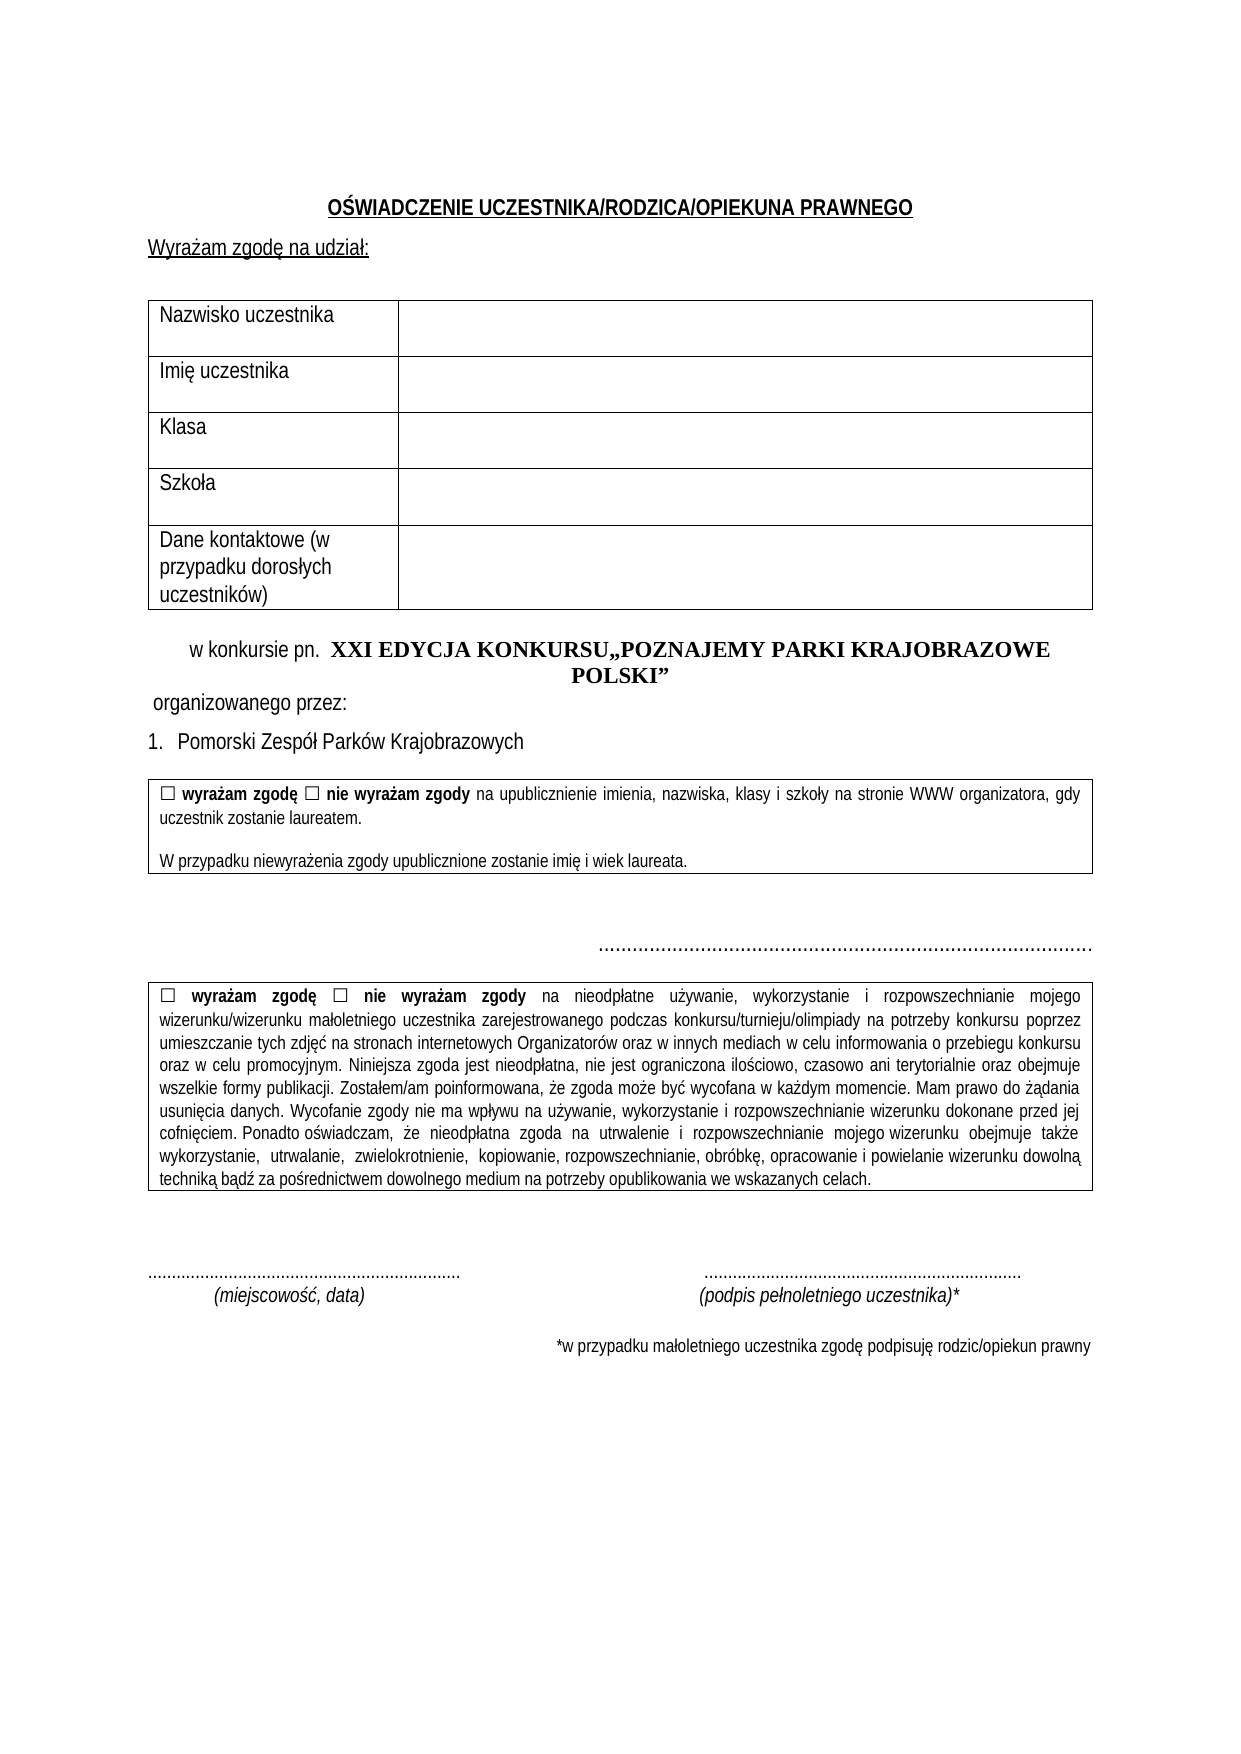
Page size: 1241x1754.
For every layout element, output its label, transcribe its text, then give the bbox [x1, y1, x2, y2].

text (miejscowość, data) (podpis pełnoletniego uczestnika)* [148, 1283, 1093, 1307]
table_cell [399, 526, 1092, 608]
list Pomorski Zespół Parków Krajobrazowych [148, 728, 1093, 754]
text *w przypadku małoletniego uczestnika zgodę podpisuję rodzic/opiekun prawny [148, 1335, 1093, 1356]
text w konkursie pn. XXI EDYCJA KONKURSU„POZNAJEMY PARKI KRAJOBRAZOWE POLSKI” [148, 636, 1093, 689]
table_header wyrażam zgodę nie wyrażam zgody na nieodpłatne używanie, wykorzystanie i rozpowszechnianie mojego wizerunku/wizerunku małoletniego uczestnika zarejestrowanego podczas konkursu/turnieju/olimpiady na potrzeby konkursu poprzez umieszczanie tych zdjęć na stronach internetowych Organizatorów oraz w innych mediach w celu informowania o przebiegu konkursu oraz w celu promocyjnym. Niniejsza zgoda jest nieodpłatna, nie jest ograniczona ilościowo, czasowo ani terytorialnie oraz obejmuje wszelkie formy publikacji. Zostałem/am poinformowana, że zgoda może być wycofana w każdym momencie. Mam prawo do żądania usunięcia danych. Wycofanie zgody nie ma wpływu na używanie, wykorzystanie i rozpowszechnianie wizerunku dokonane przed jej cofnięciem. Ponadto oświadczam, że nieodpłatna zgoda na utrwalenie i rozpowszechnianie mojego wizerunku obejmuje także wykorzystanie, utrwalanie, zwielokrotnienie, kopiowanie, rozpowszechnianie, obróbkę, opracowanie i powielanie wizerunku dowolną techniką bądź za pośrednictwem dowolnego medium na potrzeby opublikowania we wskazanych celach. [149, 983, 1092, 1190]
text Wyrażam zgodę na udział: [148, 234, 1093, 260]
table_cell [399, 413, 1092, 468]
text .................................................................. ................................................................... [148, 1259, 1093, 1283]
text OŚWIADCZENIE UCZESTNIKA/RODZICA/OPIEKUNA PRAWNEGO [148, 194, 1093, 221]
table_cell Dane kontaktowe (w przypadku dorosłych uczestników) [149, 526, 398, 608]
table_cell [399, 469, 1092, 524]
text organizowanego przez: [148, 689, 1093, 715]
table_header wyrażam zgodę nie wyrażam zgody na upublicznienie imienia, nazwiska, klasy i szkoły na stronie WWW organizatora, gdy uczestnik zostanie laureatem. W przypadku niewyrażenia zgody upublicznione zostanie imię i wiek laureata. [149, 780, 1092, 873]
table_header Nazwisko uczestnika [149, 301, 398, 356]
table_cell Imię uczestnika [149, 357, 398, 412]
table_header [399, 301, 1092, 356]
text ....................................................................................... [148, 928, 1093, 956]
table_cell Szkoła [149, 469, 398, 524]
table_cell [399, 357, 1092, 412]
table_cell Klasa [149, 413, 398, 468]
